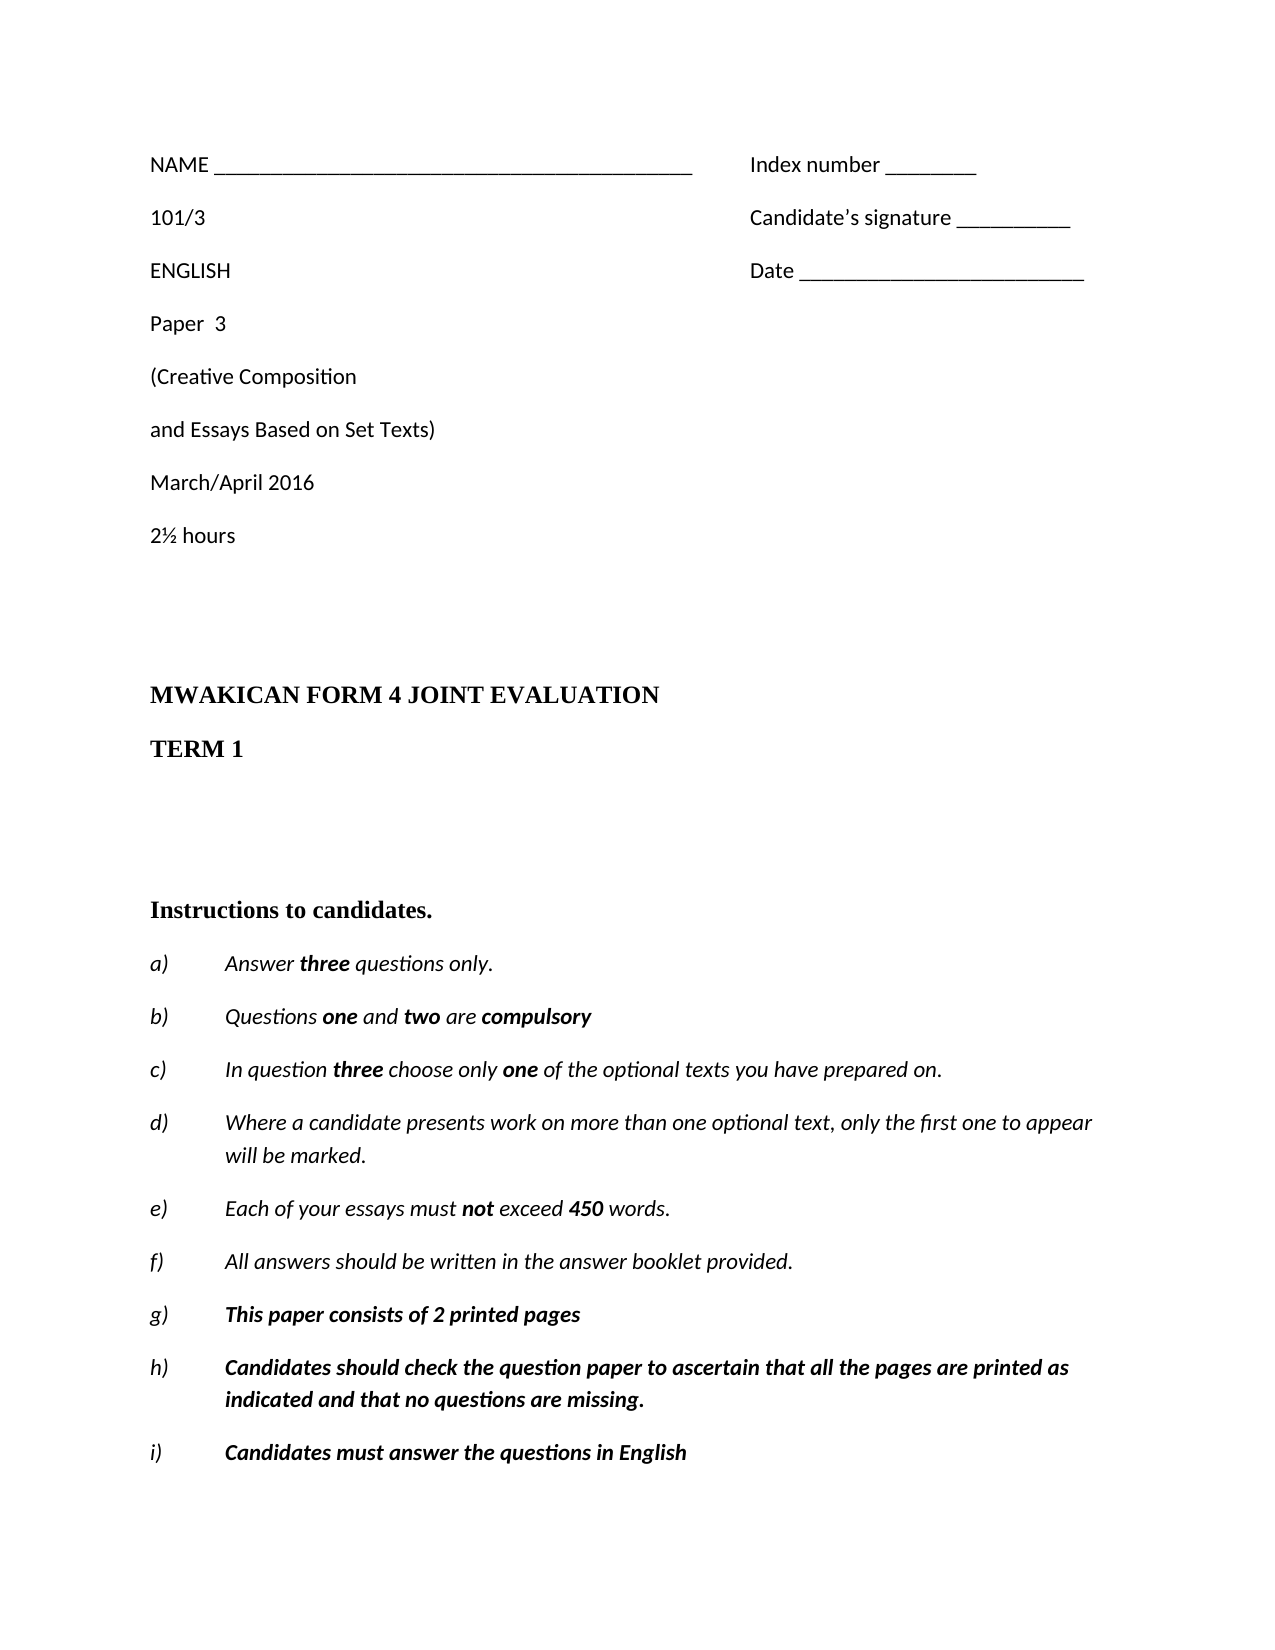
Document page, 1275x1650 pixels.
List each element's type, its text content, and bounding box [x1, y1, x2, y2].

text 2½ hours [150, 521, 1125, 549]
text e) Each of your essays must not exceed 450 words. [150, 1194, 1125, 1222]
text c) In question three choose only one of the optional texts you have prepared on. [150, 1056, 1125, 1083]
text b) Questions one and two are compulsory [150, 1002, 1125, 1031]
text and Essays Based on Set Texts) [150, 415, 1125, 443]
text h) Candidates should check the question paper to ascertain that all the pages are printed as indicated and that no questions are missing. [150, 1353, 1125, 1413]
text TERM 1 [150, 734, 1125, 763]
text a) Answer three questions only. [150, 949, 1125, 977]
text Instructions to candidates. [150, 896, 1125, 924]
text g) This paper consists of 2 printed pages [150, 1300, 1125, 1328]
text d) Where a candidate presents work on more than one optional text, only the first one to appear will be marked. [150, 1108, 1125, 1169]
text i) Candidates must answer the questions in English [150, 1438, 1125, 1466]
text 101/3 Candidate’s signature __________ [150, 203, 1125, 231]
text f) All answers should be written in the answer booklet provided. [150, 1247, 1125, 1275]
text NAME __________________________________________ Index number ________ [150, 150, 1125, 178]
text (Creative Composition [150, 362, 1125, 390]
text MWAKICAN FORM 4 JOINT EVALUATION [150, 680, 1125, 709]
text March/April 2016 [150, 468, 1125, 496]
text ENGLISH Date _________________________ [150, 256, 1125, 284]
text Paper 3 [150, 309, 1125, 337]
